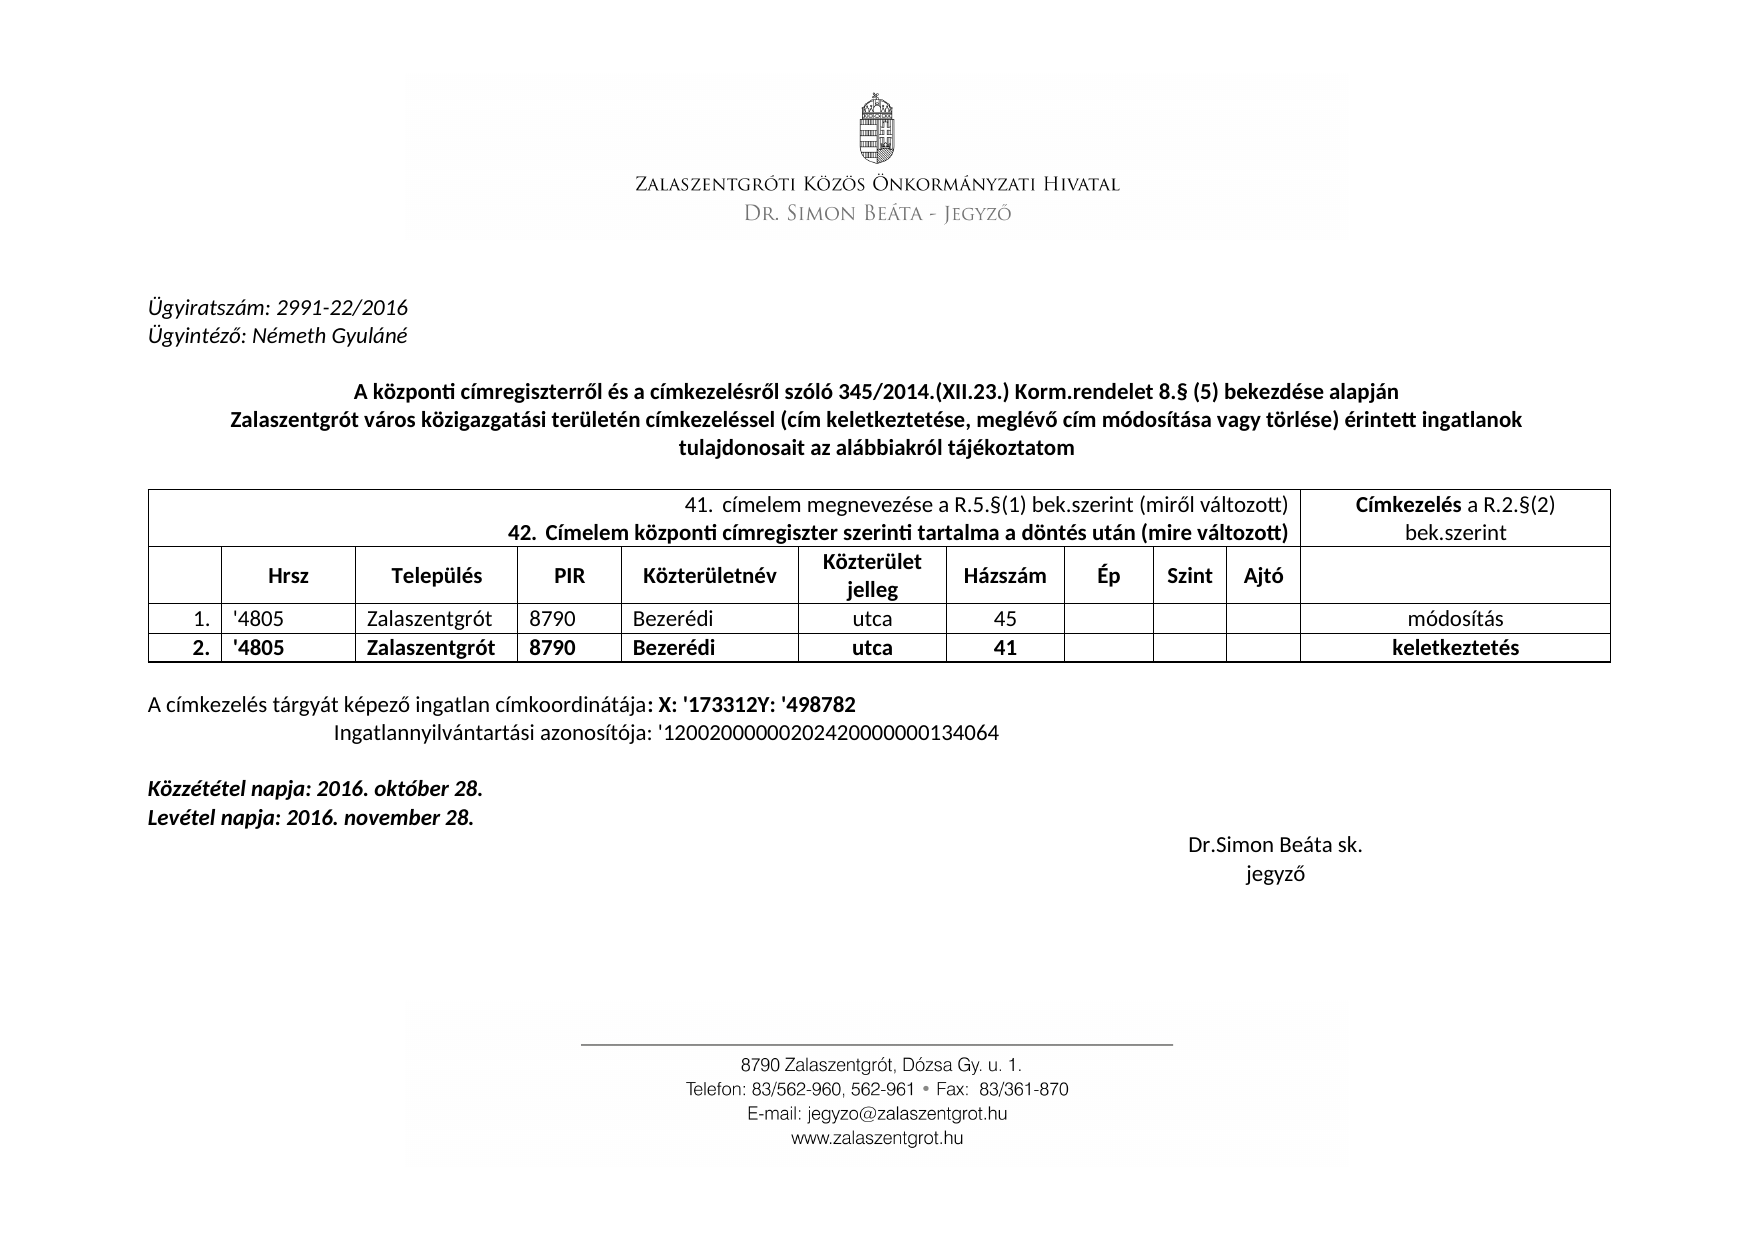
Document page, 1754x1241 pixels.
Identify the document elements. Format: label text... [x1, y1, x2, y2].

text Levétel napja: 2016. november 28. [148, 803, 1606, 831]
text Dr.Simon Beáta sk. [945, 831, 1606, 859]
table_cell módosítás [1301, 604, 1610, 632]
table_cell [1227, 634, 1300, 661]
table_cell 2. [149, 634, 221, 661]
table_cell [1065, 634, 1153, 661]
text Ügyintéző: Németh Gyuláné [148, 321, 1606, 349]
text A központi címregiszterről és a címkezelésről szóló 345/2014.(XII.23.) Korm.rendelet 8.§ (5) bekezdése alapján [148, 377, 1606, 405]
table_cell Ép [1065, 547, 1153, 603]
text tulajdonosait az alábbiakról tájékoztatom [148, 433, 1606, 461]
table_cell 41 [947, 634, 1064, 661]
picture [404, 73, 1350, 240]
table_cell Ajtó [1227, 547, 1300, 603]
text Ügyiratszám: 2991-22/2016 [148, 293, 1606, 321]
table_cell keletkeztetés [1301, 634, 1610, 661]
text Közzététel napja: 2016. október 28. [148, 774, 1606, 803]
table_header címelem megnevezése a R.5.§(1) bek.szerint (miről változott) Címelem központi címregiszter szerinti tartalma a döntés után (mire változott) [149, 490, 1300, 546]
table_cell 45 [947, 604, 1064, 632]
text Ingatlannyilvántartási azonosítója: '12002000000202420000000134064 [260, 718, 1606, 747]
text A címkezelés tárgyát képező ingatlan címkoordinátája: X: '173312Y: '498782 [148, 691, 1606, 718]
table_cell Bezerédi [622, 634, 798, 661]
table_cell [1154, 604, 1226, 632]
table_cell Zalaszentgrót [356, 604, 517, 632]
table_cell [1065, 604, 1153, 632]
table_cell '4805 [222, 634, 355, 661]
table_cell utca [799, 604, 946, 632]
table_cell Bezerédi [622, 604, 798, 632]
table_cell Házszám [947, 547, 1064, 603]
picture [404, 1000, 1350, 1167]
table_cell 8790 [518, 634, 621, 661]
table_cell '4805 [222, 604, 355, 632]
table_cell Hrsz [222, 547, 355, 603]
table_cell Szint [1154, 547, 1226, 603]
table_cell 1. [149, 604, 221, 632]
table_cell 8790 [518, 604, 621, 632]
table_cell Közterület jelleg [799, 547, 946, 603]
text jegyző [945, 859, 1606, 887]
table_cell [149, 547, 221, 603]
table_cell Zalaszentgrót [356, 634, 517, 661]
table_cell utca [799, 634, 946, 661]
table_cell [1227, 604, 1300, 632]
table_header Címkezelés a R.2.§(2) bek.szerint [1301, 490, 1610, 546]
table_cell [1154, 634, 1226, 661]
table_cell PIR [518, 547, 621, 603]
table_cell Település [356, 547, 517, 603]
table_cell [1301, 547, 1610, 603]
table_cell Közterületnév [622, 547, 798, 603]
text Zalaszentgrót város közigazgatási területén címkezeléssel (cím keletkeztetése, meglévő cím módosítása vagy törlése) érintett ingatlanok [148, 405, 1606, 433]
